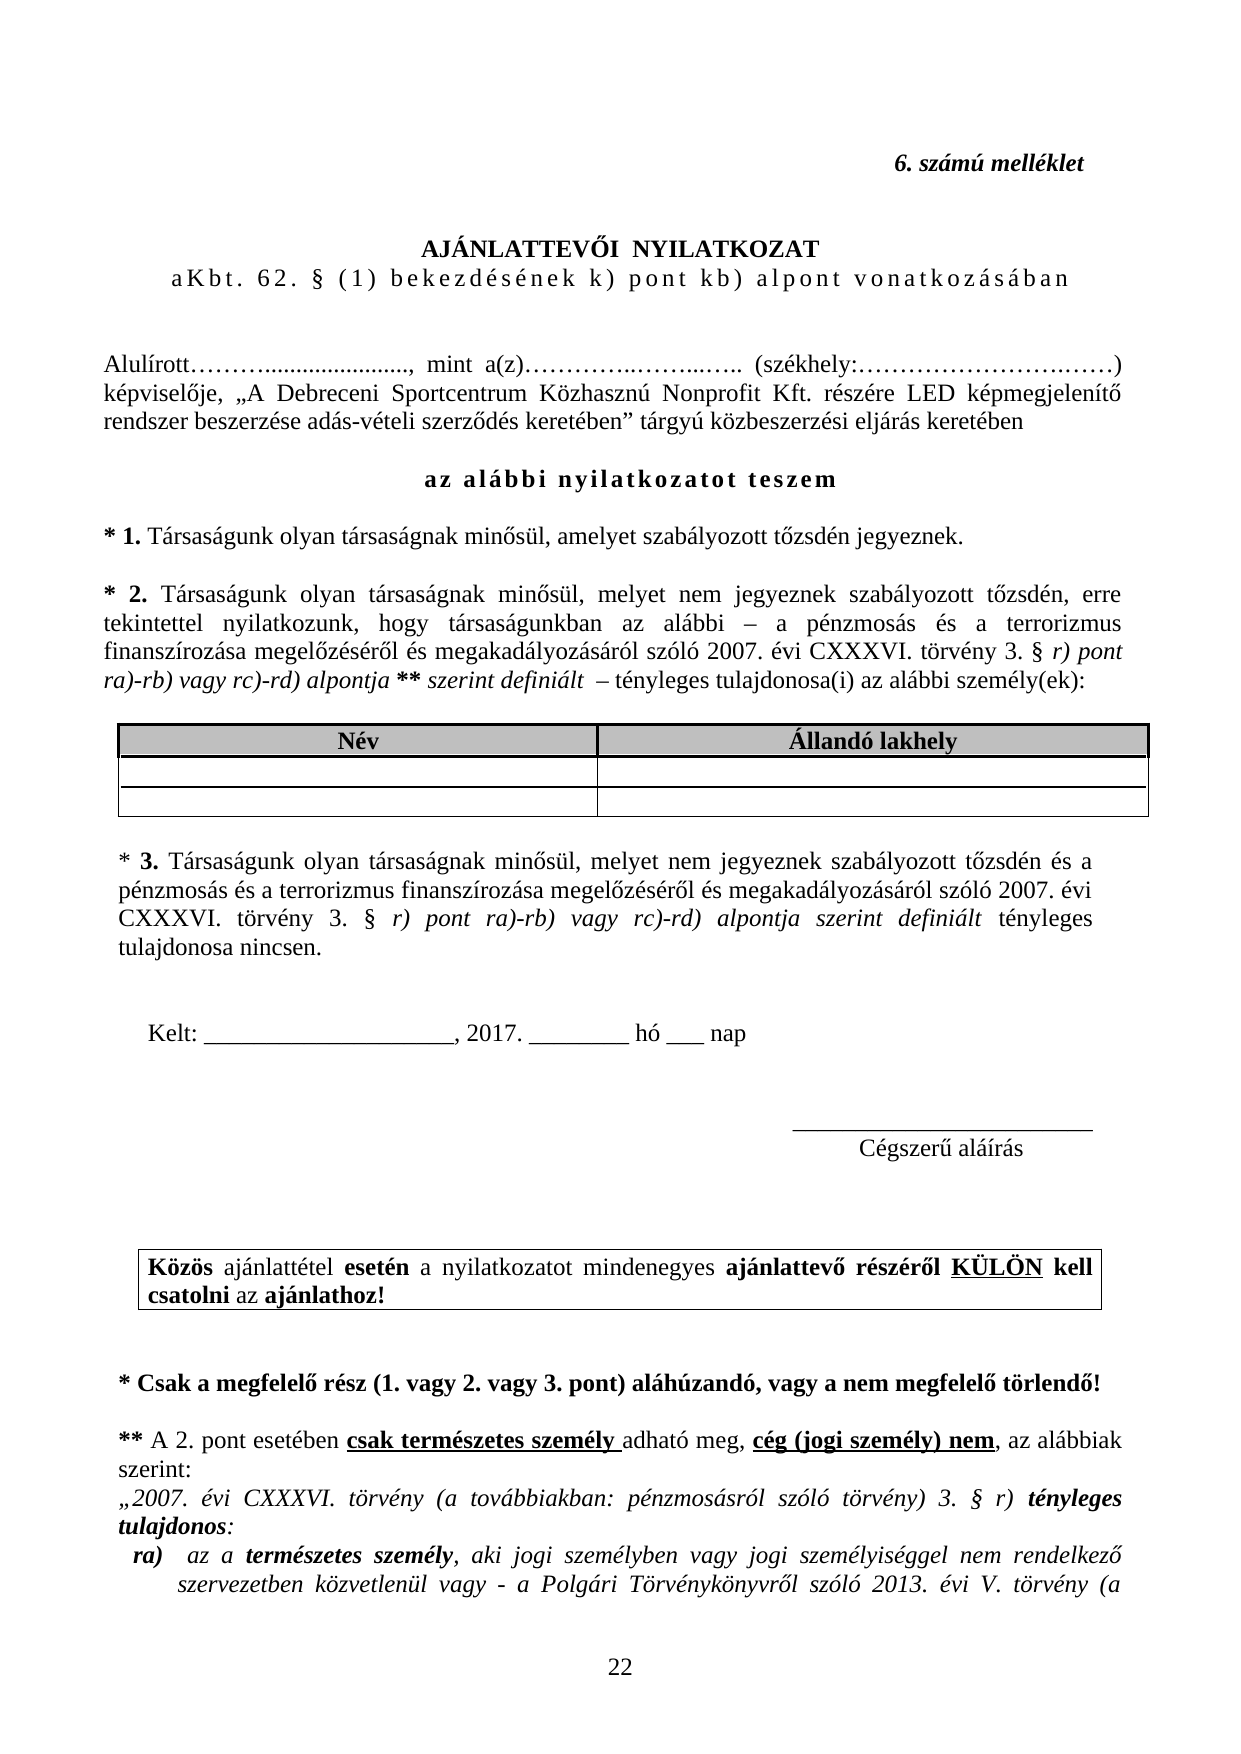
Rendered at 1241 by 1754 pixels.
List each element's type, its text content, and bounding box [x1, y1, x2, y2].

table_cell [598, 786, 1148, 816]
table_cell [119, 756, 597, 786]
table_header Név [120, 726, 596, 754]
text * 2. Társaságunk olyan társaságnak minősül, melyet nem jegyeznek szabályozott tőzsdén, erre tekintettel nyilatkozunk, hogy társaságunkban az alábbi – a pénzmosás és a terrorizmus finanszírozása megelőzéséről és megakadályozásáról szóló 2007. évi CXXXVI. törvény 3. § r) pont ra)-rb) vagy rc)-rd) alpontja ** szerint definiált – tényleges tulajdonosa(i) az alábbi személy(ek): [103, 579, 1122, 694]
text Közös ajánlattétel esetén a nyilatkozatot mindenegyes ajánlattevő részéről KÜLÖN kell csatolni az ajánlathoz! [139, 1250, 1101, 1309]
table_cell [598, 755, 1148, 786]
text „2007. évi CXXXVI. törvény (a továbbiakban: pénzmosásról szóló törvény) 3. § r) tényleges tulajdonos: [118, 1483, 1122, 1540]
text 6. számú melléklet [885, 148, 1093, 176]
text Cégszerű aláírás [859, 1133, 1093, 1162]
text ________________________ [148, 1105, 1093, 1133]
text Kelt: ____________________, 2017. ________ hó ___ nap [148, 1018, 1093, 1047]
text Alulírott………......................., mint a(z)…………..……...….. (székhely:…………………….……) képviselője, „A Debreceni Sportcentrum Közhasznú Nonprofit Kft. részére LED képmegjelenítő rendszer beszerzése adás-vételi szerződés keretében” tárgyú közbeszerzési eljárás keretében [103, 349, 1122, 435]
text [133, 1540, 1122, 1598]
text * 3. Társaságunk olyan társaságnak minősül, melyet nem jegyeznek szabályozott tőzsdén és a pénzmosás és a terrorizmus finanszírozása megelőzéséről és megakadályozásáról szóló 2007. évi CXXXVI. törvény 3. § r) pont ra)-rb) vagy rc)-rd) alpontja szerint definiált tényleges tulajdonosa nincsen. [118, 846, 1093, 961]
table_header Állandó lakhely [599, 726, 1147, 754]
text ** A 2. pont esetében csak természetes személy adható meg, cég (jogi személy) nem, az alábbiak szerint: [118, 1425, 1122, 1483]
text aKbt. 62. § (1) bekezdésének k) pont kb) alpont vonatkozásában [148, 263, 1093, 291]
text az alábbi nyilatkozatot teszem [148, 464, 1113, 493]
table_cell [119, 786, 597, 816]
text * 1. Társaságunk olyan társaságnak minősül, amelyet szabályozott tőzsdén jegyeznek. [103, 521, 1122, 550]
text AJÁNLATTEVŐI NYILATKOZAT [148, 234, 1093, 263]
text * Csak a megfelelő rész (1. vagy 2. vagy 3. pont) aláhúzandó, vagy a nem megfelelő törlendő! [118, 1368, 1122, 1396]
